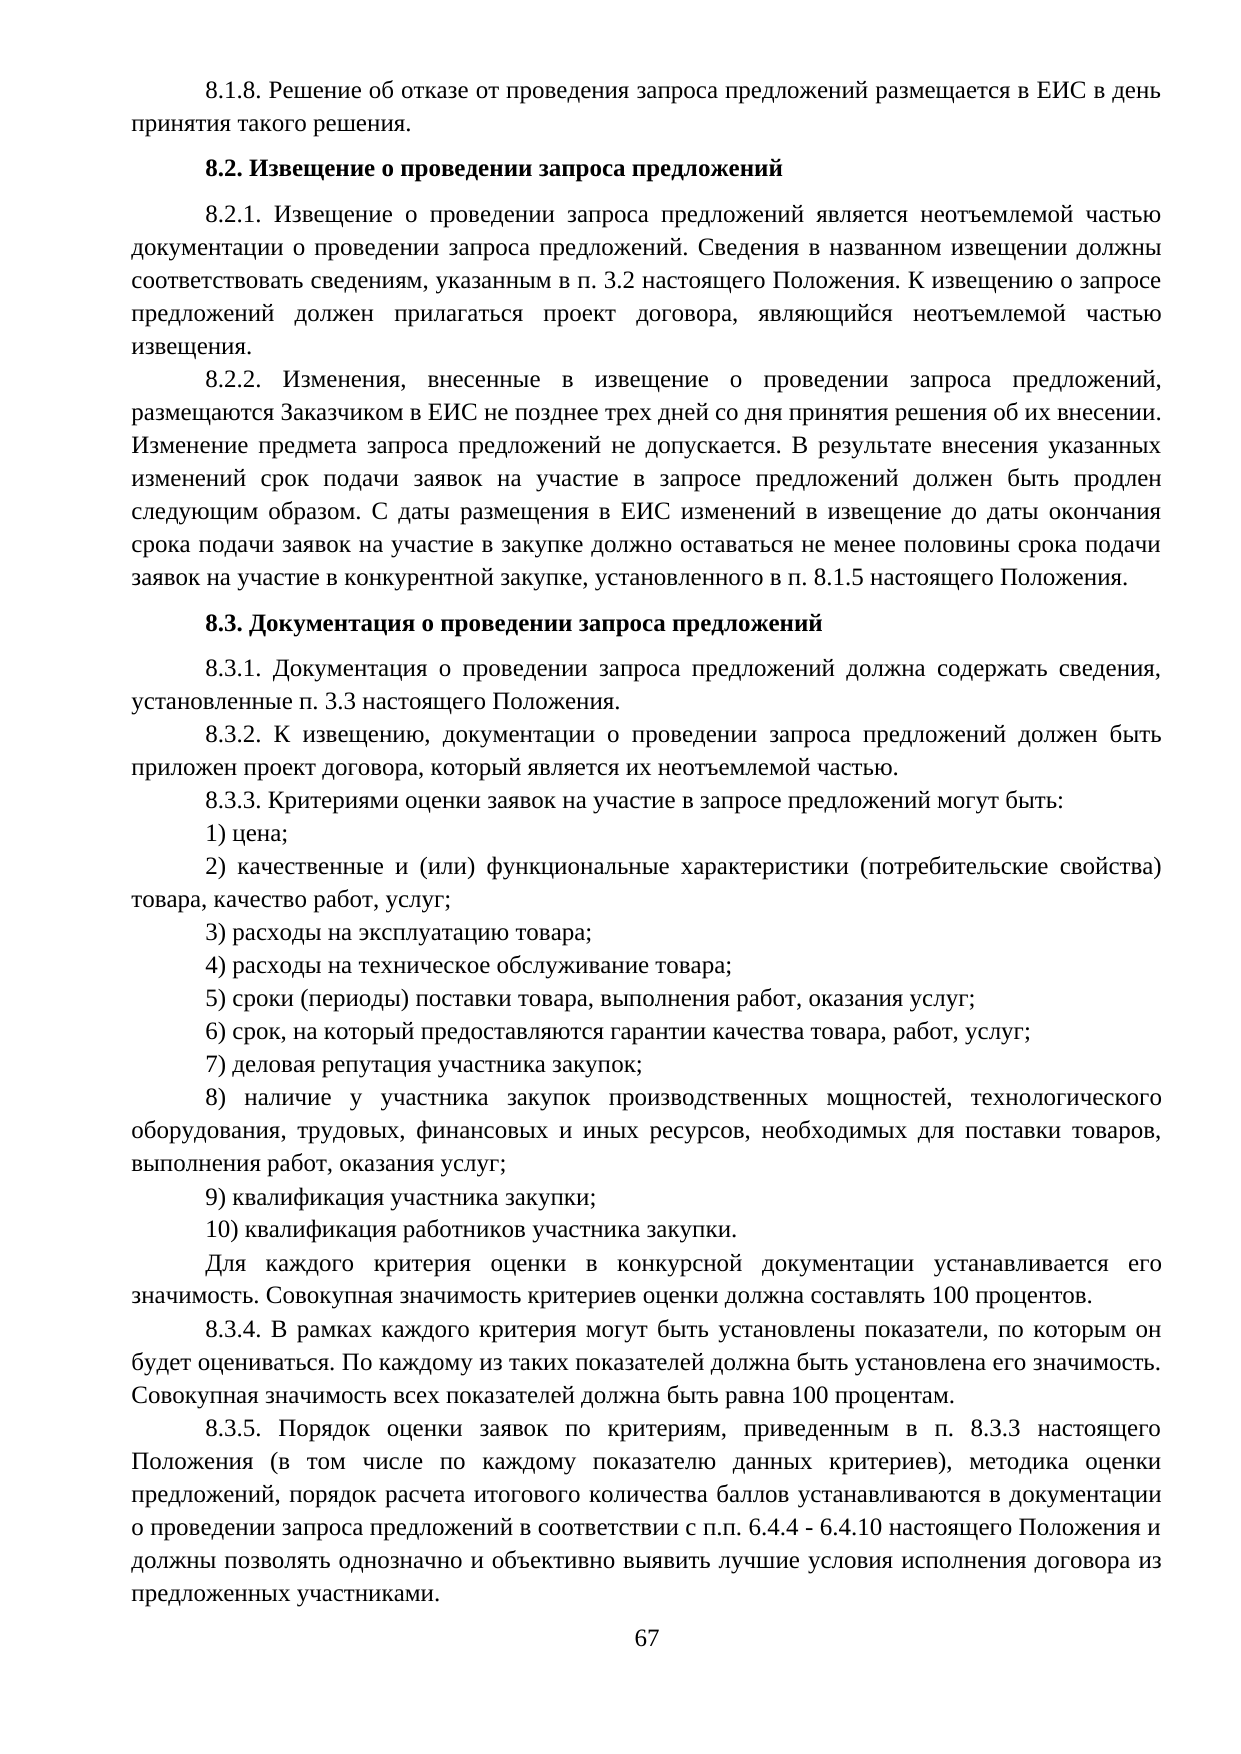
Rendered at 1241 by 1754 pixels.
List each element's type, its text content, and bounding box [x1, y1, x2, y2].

text 10) квалификация работников участника закупки. [131, 1214, 1162, 1243]
text Для каждого критерия оценки в конкурсной документации устанавливается его значимость. Совокупная значимость критериев оценки должна составлять 100 процентов. [131, 1248, 1162, 1309]
text 5) сроки (периоды) поставки товара, выполнения работ, оказания услуг; [131, 983, 1162, 1012]
text 8.3.4. В рамках каждого критерия могут быть установлены показатели, по которым он будет оцениваться. По каждому из таких показателей должна быть установлена его значимость. Совокупная значимость всех показателей должна быть равна 100 процентам. [131, 1314, 1162, 1408]
text 7) деловая репутация участника закупок; [131, 1049, 1162, 1078]
text 8) наличие у участника закупок производственных мощностей, технологического оборудования, трудовых, финансовых и иных ресурсов, необходимых для поставки товаров, выполнения работ, оказания услуг; [131, 1082, 1162, 1177]
text 8.2. Извещение о проведении запроса предложений [131, 153, 1162, 182]
text 8.3.3. Критериями оценки заявок на участие в запросе предложений могут быть: [131, 785, 1162, 814]
text 4) расходы на техническое обслуживание товара; [131, 950, 1162, 979]
text 6) срок, на который предоставляются гарантии качества товара, работ, услуг; [131, 1016, 1162, 1045]
text 8.3.5. Порядок оценки заявок по критериям, приведенным в п. 8.3.3 настоящего Положения (в том числе по каждому показателю данных критериев), методика оценки предложений, порядок расчета итогового количества баллов устанавливаются в документации о проведении запроса предложений в соответствии с п.п. 6.4.4 - 6.4.10 настоящего Положения и должны позволять однозначно и объективно выявить лучшие условия исполнения договора из предложенных участниками. [131, 1413, 1162, 1607]
text 8.3. Документация о проведении запроса предложений [131, 608, 1162, 636]
text 8.3.1. Документация о проведении запроса предложений должна содержать сведения, установленные п. 3.3 настоящего Положения. [131, 653, 1162, 715]
text 8.3.2. К извещению, документации о проведении запроса предложений должен быть приложен проект договора, который является их неотъемлемой частью. [131, 719, 1162, 781]
text 1) цена; [131, 818, 1162, 847]
text 8.2.1. Извещение о проведении запроса предложений является неотъемлемой частью документации о проведении запроса предложений. Сведения в названном извещении должны соответствовать сведениям, указанным в п. 3.2 настоящего Положения. К извещению о запросе предложений должен прилагаться проект договора, являющийся неотъемлемой частью извещения. [131, 199, 1162, 360]
text 2) качественные и (или) функциональные характеристики (потребительские свойства) товара, качество работ, услуг; [131, 851, 1162, 913]
text 3) расходы на эксплуатацию товара; [131, 917, 1162, 946]
text 8.1.8. Решение об отказе от проведения запроса предложений размещается в ЕИС в день принятия такого решения. [131, 75, 1162, 137]
text 9) квалификация участника закупки; [131, 1182, 1162, 1210]
text 8.2.2. Изменения, внесенные в извещение о проведении запроса предложений, размещаются Заказчиком в ЕИС не позднее трех дней со дня принятия решения об их внесении. Изменение предмета запроса предложений не допускается. В результате внесения указанных изменений срок подачи заявок на участие в запросе предложений должен быть продлен следующим образом. С даты размещения в ЕИС изменений в извещение до даты окончания срока подачи заявок на участие в закупке должно оставаться не менее половины срока подачи заявок на участие в конкурентной закупке, установленного в п. 8.1.5 настоящего Положения. [131, 364, 1162, 591]
